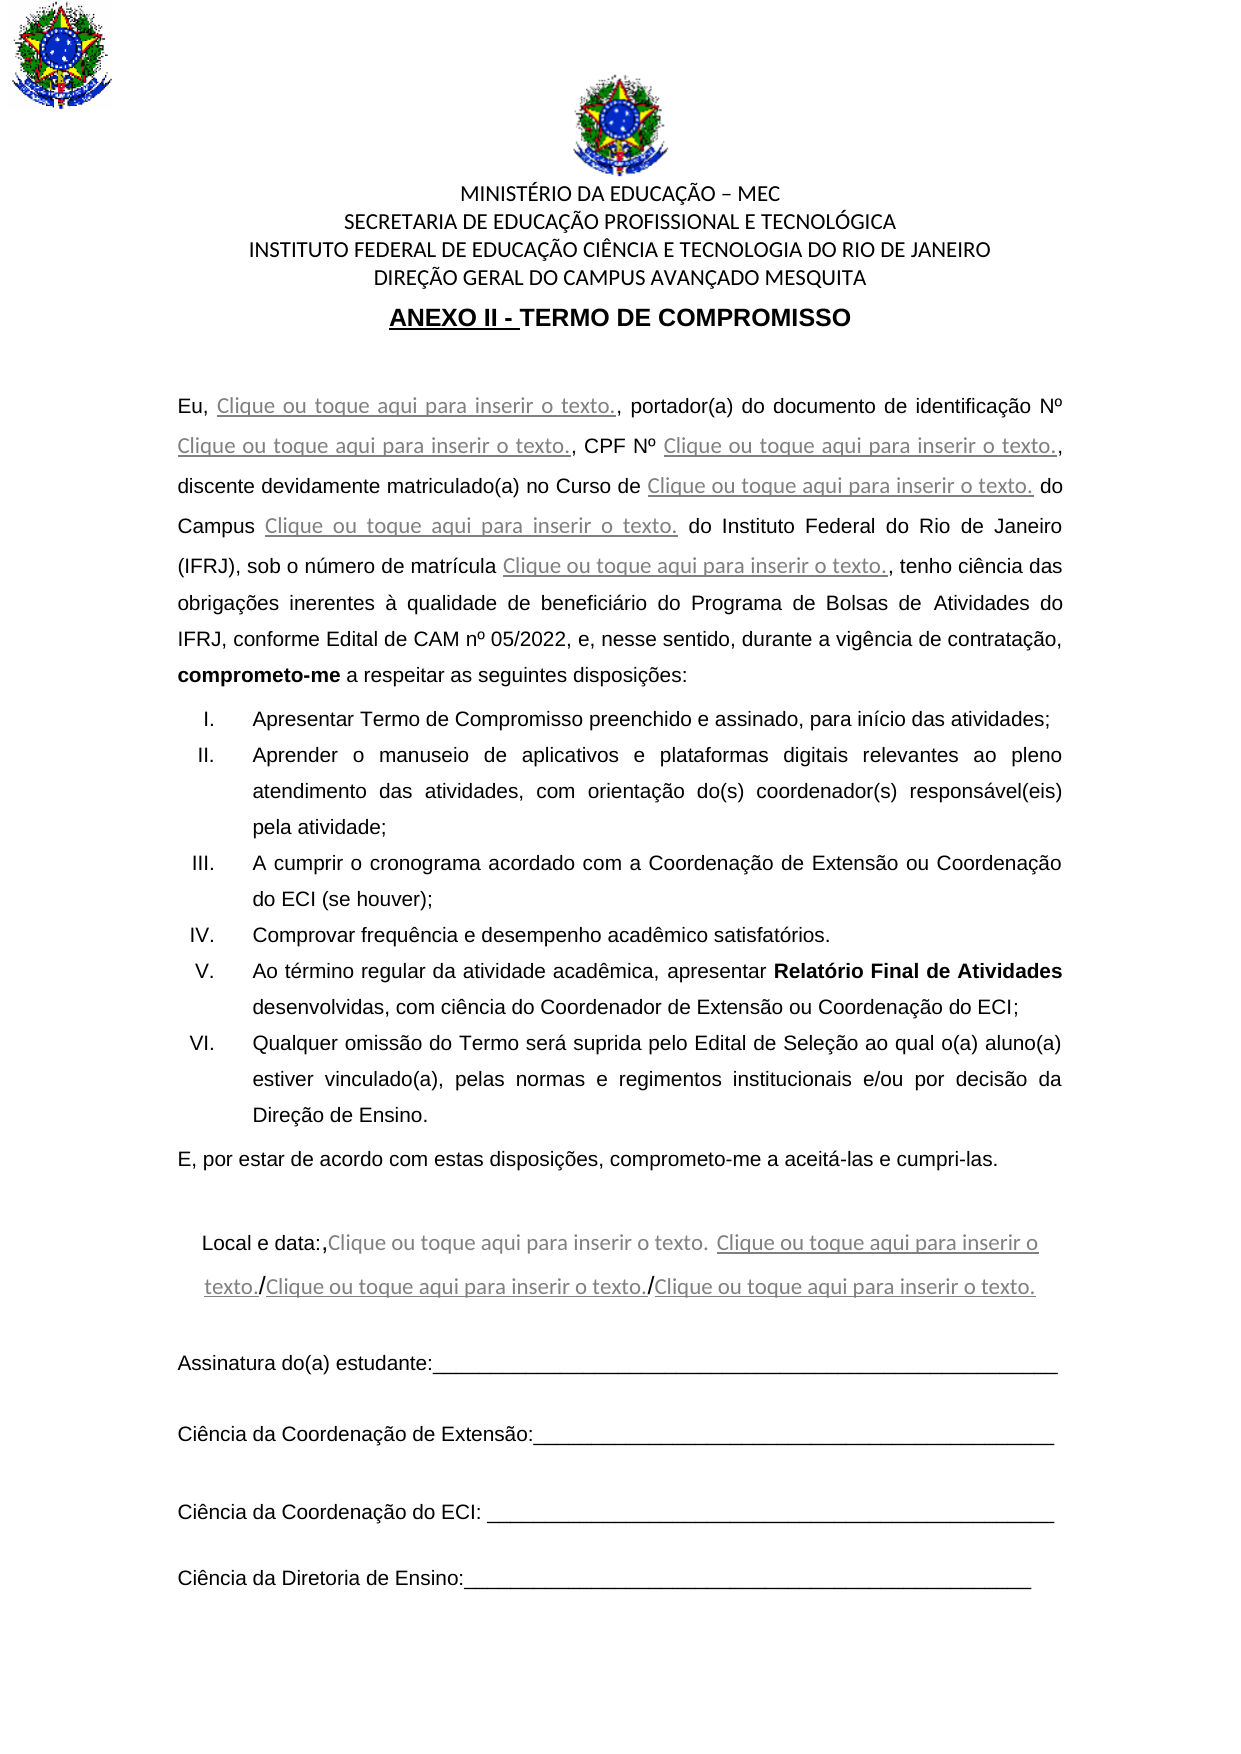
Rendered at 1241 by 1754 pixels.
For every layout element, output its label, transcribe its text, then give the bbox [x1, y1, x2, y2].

list Comprovar frequência e desempenho acadêmico satisfatórios. [215, 923, 1063, 947]
picture [569, 73, 671, 179]
text Assinatura do(a) estudante:______________________________________________________ [177, 1350, 1063, 1374]
list Qualquer omissão do Termo será suprida pelo Edital de Seleção ao qual o(a) aluno(a) estiver vinculado(a), pelas normas e regimentos institucionais e/ou por decisão da Direção de Ensino. [215, 1031, 1063, 1127]
list A cumprir o cronograma acordado com a Coordenação de Extensão ou Coordenação do ECI (se houver); [215, 851, 1063, 911]
list Ao término regular da atividade acadêmica, apresentar Relatório Final de Atividades desenvolvidas, com ciência do Coordenador de Extensão ou Coordenação do ECI; [215, 959, 1063, 1019]
text Ciência da Coordenação do ECI: _________________________________________________ [177, 1500, 1063, 1524]
text Ciência da Coordenação de Extensão:_____________________________________________ [177, 1422, 1063, 1446]
text Eu, , portador(a) do documento de identificação Nº , CPF Nº , discente devidamente matriculado(a) no Curso de do Campus do Instituto Federal do Rio de Janeiro (IFRJ), sob o número de matrícula , tenho ciência das obrigações inerentes à qualidade de beneficiário do Programa de Bolsas de Atividades do IFRJ, conforme Edital de CAM nº 05/2022, e, nesse sentido, durante a vigência de contratação, comprometo-me a respeitar as seguintes disposições: [177, 391, 1063, 687]
list Aprender o manuseio de aplicativos e plataformas digitais relevantes ao pleno atendimento das atividades, com orientação do(s) coordenador(s) responsável(eis) pela atividade; [215, 743, 1063, 839]
picture [7, 0, 113, 110]
text E, por estar de acordo com estas disposições, comprometo-me a aceitá-las e cumpri-las. [177, 1147, 1063, 1171]
text ANEXO II - TERMO DE COMPROMISSO [177, 303, 1063, 332]
text Local e data:, // [177, 1227, 1063, 1300]
text Ciência da Diretoria de Ensino:_________________________________________________ [177, 1565, 1063, 1589]
list Apresentar Termo de Compromisso preenchido e assinado, para início das atividades; [215, 707, 1063, 731]
